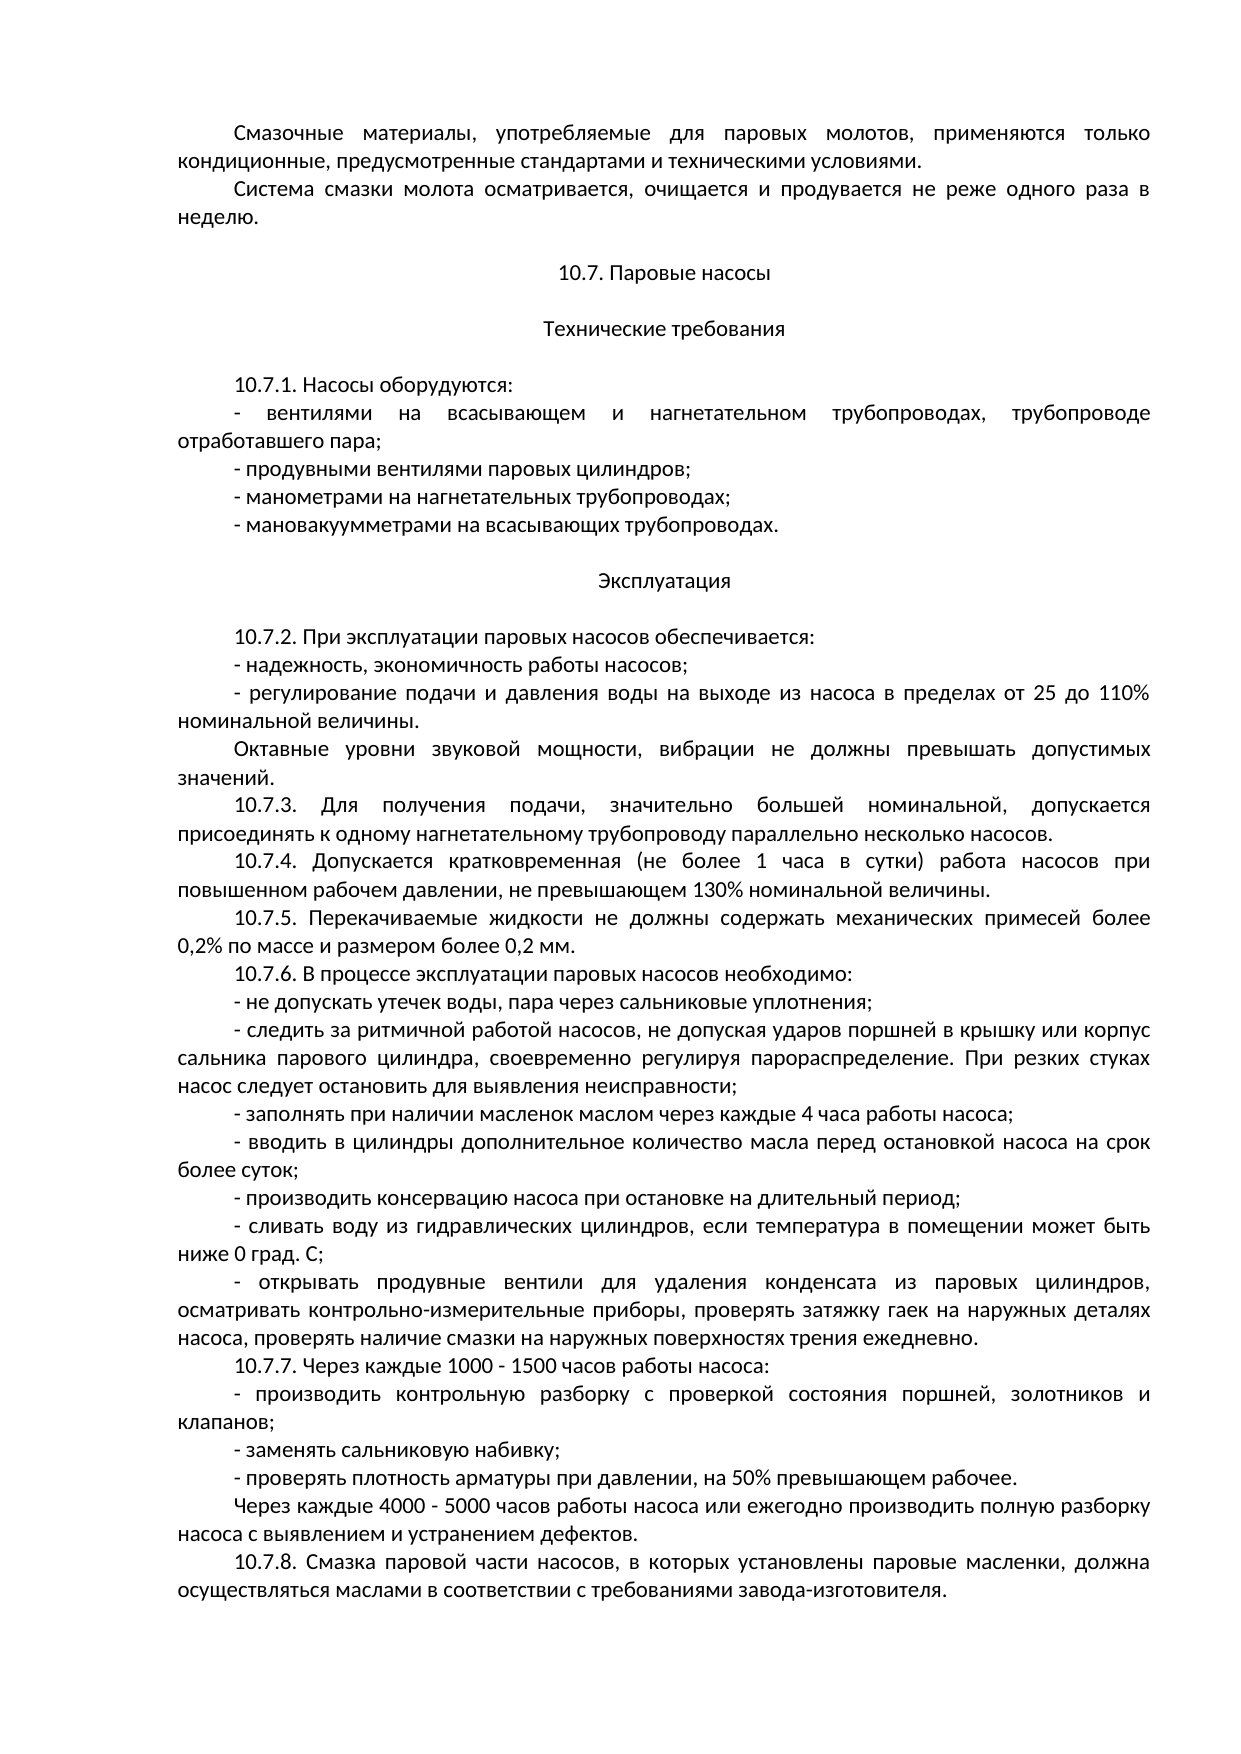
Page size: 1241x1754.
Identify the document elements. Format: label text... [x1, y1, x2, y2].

text - заменять сальниковую набивку; [177, 1435, 1152, 1463]
text 10.7.3. Для получения подачи, значительно большей номинальной, допускается присоединять к одному нагнетательному трубопроводу параллельно несколько насосов. [177, 791, 1152, 847]
text 10.7. Паровые насосы [177, 258, 1152, 286]
text - открывать продувные вентили для удаления конденсата из паровых цилиндров, осматривать контрольно-измерительные приборы, проверять затяжку гаек на наружных деталях насоса, проверять наличие смазки на наружных поверхностях трения ежедневно. [177, 1267, 1152, 1351]
text - заполнять при наличии масленок маслом через каждые 4 часа работы насоса; [177, 1099, 1152, 1127]
text - вентилями на всасывающем и нагнетательном трубопроводах, трубопроводе отработавшего пара; [177, 398, 1152, 454]
text - регулирование подачи и давления воды на выходе из насоса в пределах от 25 до 110% номинальной величины. [177, 678, 1152, 734]
text - вводить в цилиндры дополнительное количество масла перед остановкой насоса на срок более суток; [177, 1127, 1152, 1183]
text 10.7.2. При эксплуатации паровых насосов обеспечивается: [177, 622, 1152, 651]
text 10.7.8. Смазка паровой части насосов, в которых установлены паровые масленки, должна осуществляться маслами в соответствии с требованиями завода-изготовителя. [177, 1547, 1152, 1603]
text - производить контрольную разборку с проверкой состояния поршней, золотников и клапанов; [177, 1379, 1152, 1435]
text - не допускать утечек воды, пара через сальниковые уплотнения; [177, 987, 1152, 1015]
text Смазочные материалы, употребляемые для паровых молотов, применяются только кондиционные, предусмотренные стандартами и техническими условиями. [177, 118, 1152, 174]
text Через каждые 4000 - 5000 часов работы насоса или ежегодно производить полную разборку насоса с выявлением и устранением дефектов. [177, 1491, 1152, 1547]
text - продувными вентилями паровых цилиндров; [177, 454, 1152, 482]
text - следить за ритмичной работой насосов, не допуская ударов поршней в крышку или корпус сальника парового цилиндра, своевременно регулируя парораспределение. При резких стуках насос следует остановить для выявления неисправности; [177, 1015, 1152, 1099]
text - манометрами на нагнетательных трубопроводах; [177, 482, 1152, 510]
text Технические требования [177, 314, 1152, 342]
text 10.7.4. Допускается кратковременная (не более 1 часа в сутки) работа насосов при повышенном рабочем давлении, не превышающем 130% номинальной величины. [177, 847, 1152, 903]
text Октавные уровни звуковой мощности, вибрации не должны превышать допустимых значений. [177, 734, 1152, 791]
text 10.7.6. В процессе эксплуатации паровых насосов необходимо: [177, 959, 1152, 987]
text 10.7.7. Через каждые 1000 - 1500 часов работы насоса: [177, 1351, 1152, 1379]
text - надежность, экономичность работы насосов; [177, 651, 1152, 678]
text - мановакуумметрами на всасывающих трубопроводах. [177, 510, 1152, 538]
text - проверять плотность арматуры при давлении, на 50% превышающем рабочее. [177, 1463, 1152, 1491]
text - производить консервацию насоса при остановке на длительный период; [177, 1183, 1152, 1211]
text 10.7.5. Перекачиваемые жидкости не должны содержать механических примесей более 0,2% по массе и размером более 0,2 мм. [177, 903, 1152, 959]
text - сливать воду из гидравлических цилиндров, если температура в помещении может быть ниже 0 град. С; [177, 1211, 1152, 1267]
text Эксплуатация [177, 566, 1152, 594]
text Система смазки молота осматривается, очищается и продувается не реже одного раза в неделю. [177, 174, 1152, 230]
text 10.7.1. Насосы оборудуются: [177, 370, 1152, 398]
